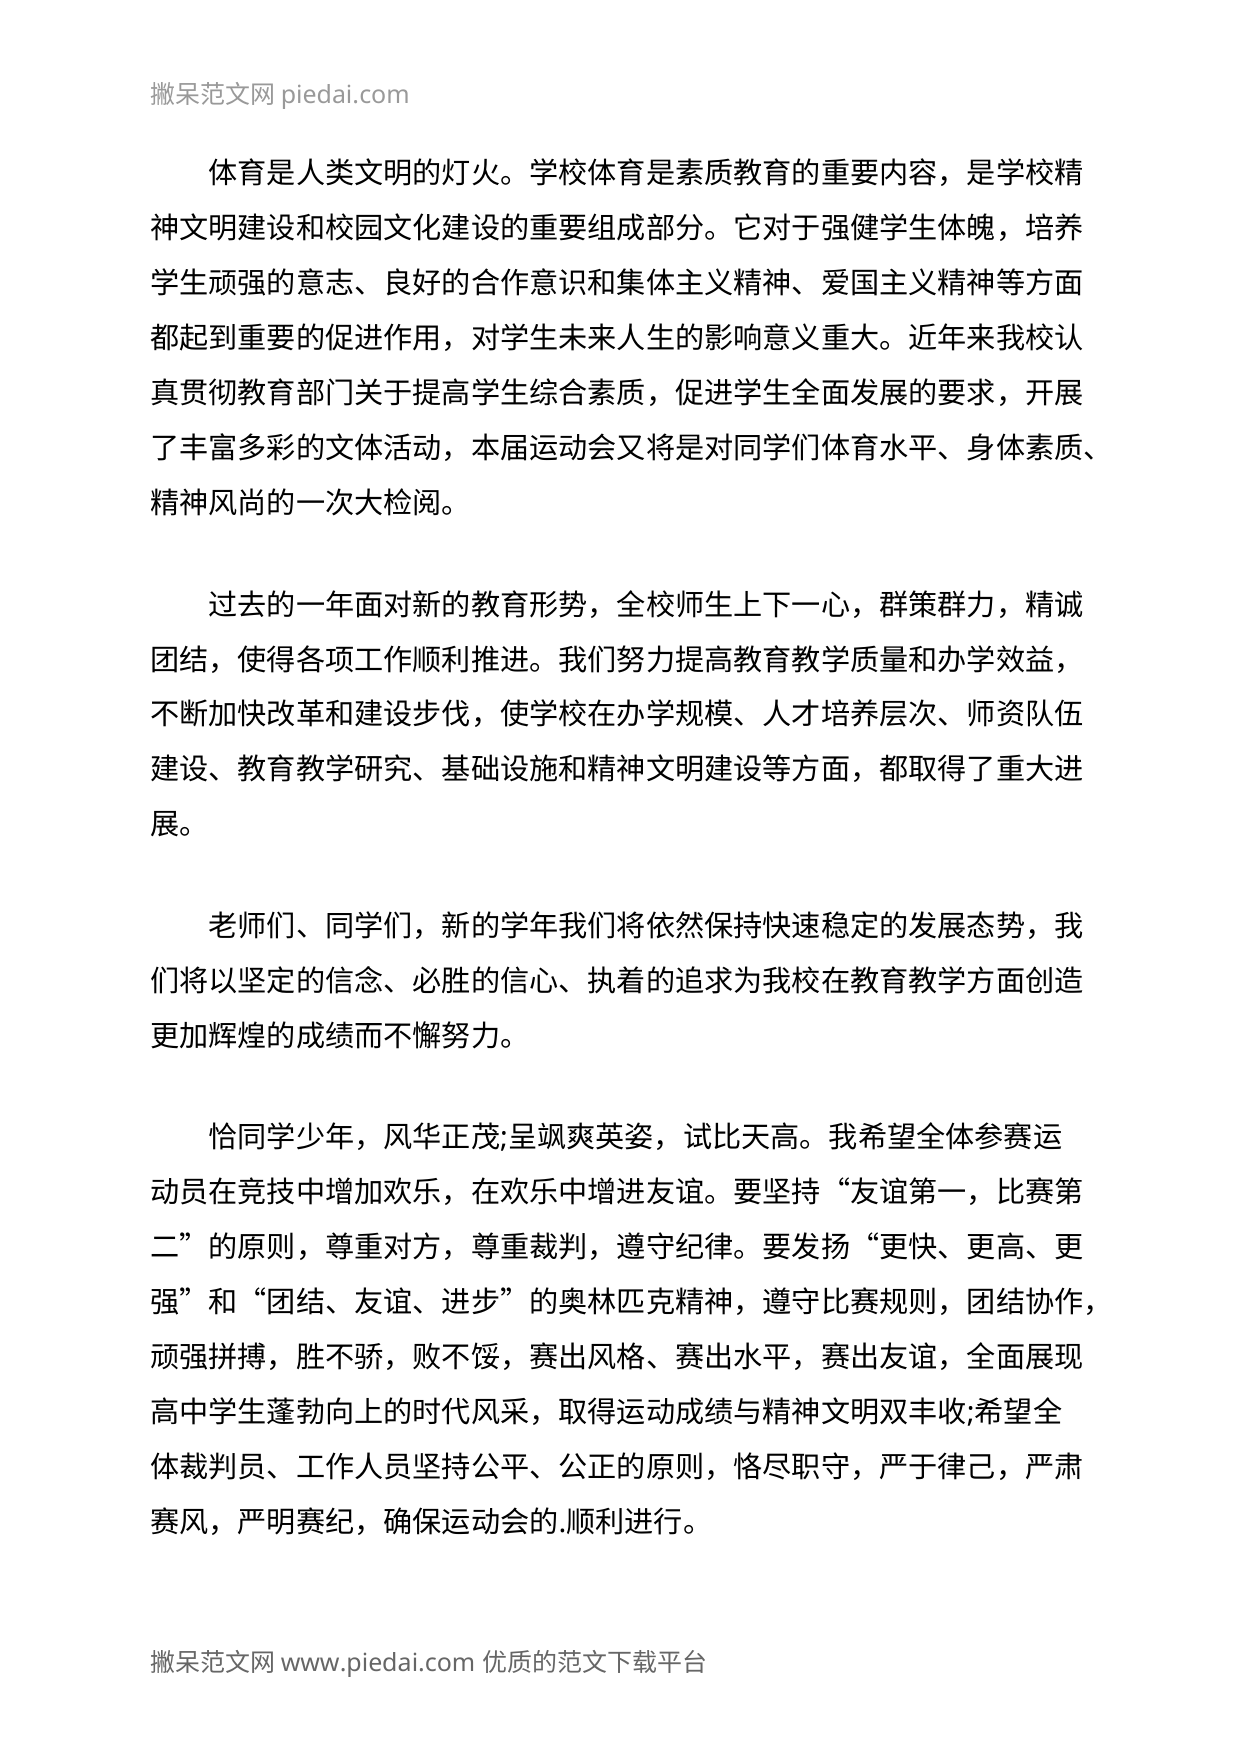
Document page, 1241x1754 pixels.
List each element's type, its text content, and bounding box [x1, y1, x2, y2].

text 老师们、同学们，新的学年我们将依然保持快速稳定的发展态势，我们将以坚定的信念、必胜的信心、执着的追求为我校在教育教学方面创造更加辉煌的成绩而不懈努力。 [150, 902, 1090, 1054]
text 过去的一年面对新的教育形势，全校师生上下一心，群策群力，精诚团结，使得各项工作顺利推进。我们努力提高教育教学质量和办学效益，不断加快改革和建设步伐，使学校在办学规模、人才培养层次、师资队伍建设、教育教学研究、基础设施和精神文明建设等方面，都取得了重大进展。 [150, 581, 1090, 843]
text 恰同学少年，风华正茂;呈飒爽英姿，试比天高。我希望全体参赛运动员在竞技中增加欢乐，在欢乐中增进友谊。要坚持“友谊第一，比赛第二”的原则，尊重对方，尊重裁判，遵守纪律。要发扬“更快、更高、更强”和“团结、友谊、进步”的奥林匹克精神，遵守比赛规则，团结协作，顽强拼搏，胜不骄，败不馁，赛出风格、赛出水平，赛出友谊，全面展现高中学生蓬勃向上的时代风采，取得运动成绩与精神文明双丰收;希望全体裁判员、工作人员坚持公平、公正的原则，恪尽职守，严于律己，严肃赛风，严明赛纪，确保运动会的.顺利进行。 [150, 1114, 1090, 1541]
text 体育是人类文明的灯火。学校体育是素质教育的重要内容，是学校精神文明建设和校园文化建设的重要组成部分。它对于强健学生体魄，培养学生顽强的意志、良好的合作意识和集体主义精神、爱国主义精神等方面都起到重要的促进作用，对学生未来人生的影响意义重大。近年来我校认真贯彻教育部门关于提高学生综合素质，促进学生全面发展的要求，开展了丰富多彩的文体活动，本届运动会又将是对同学们体育水平、身体素质、精神风尚的一次大检阅。 [150, 150, 1090, 522]
